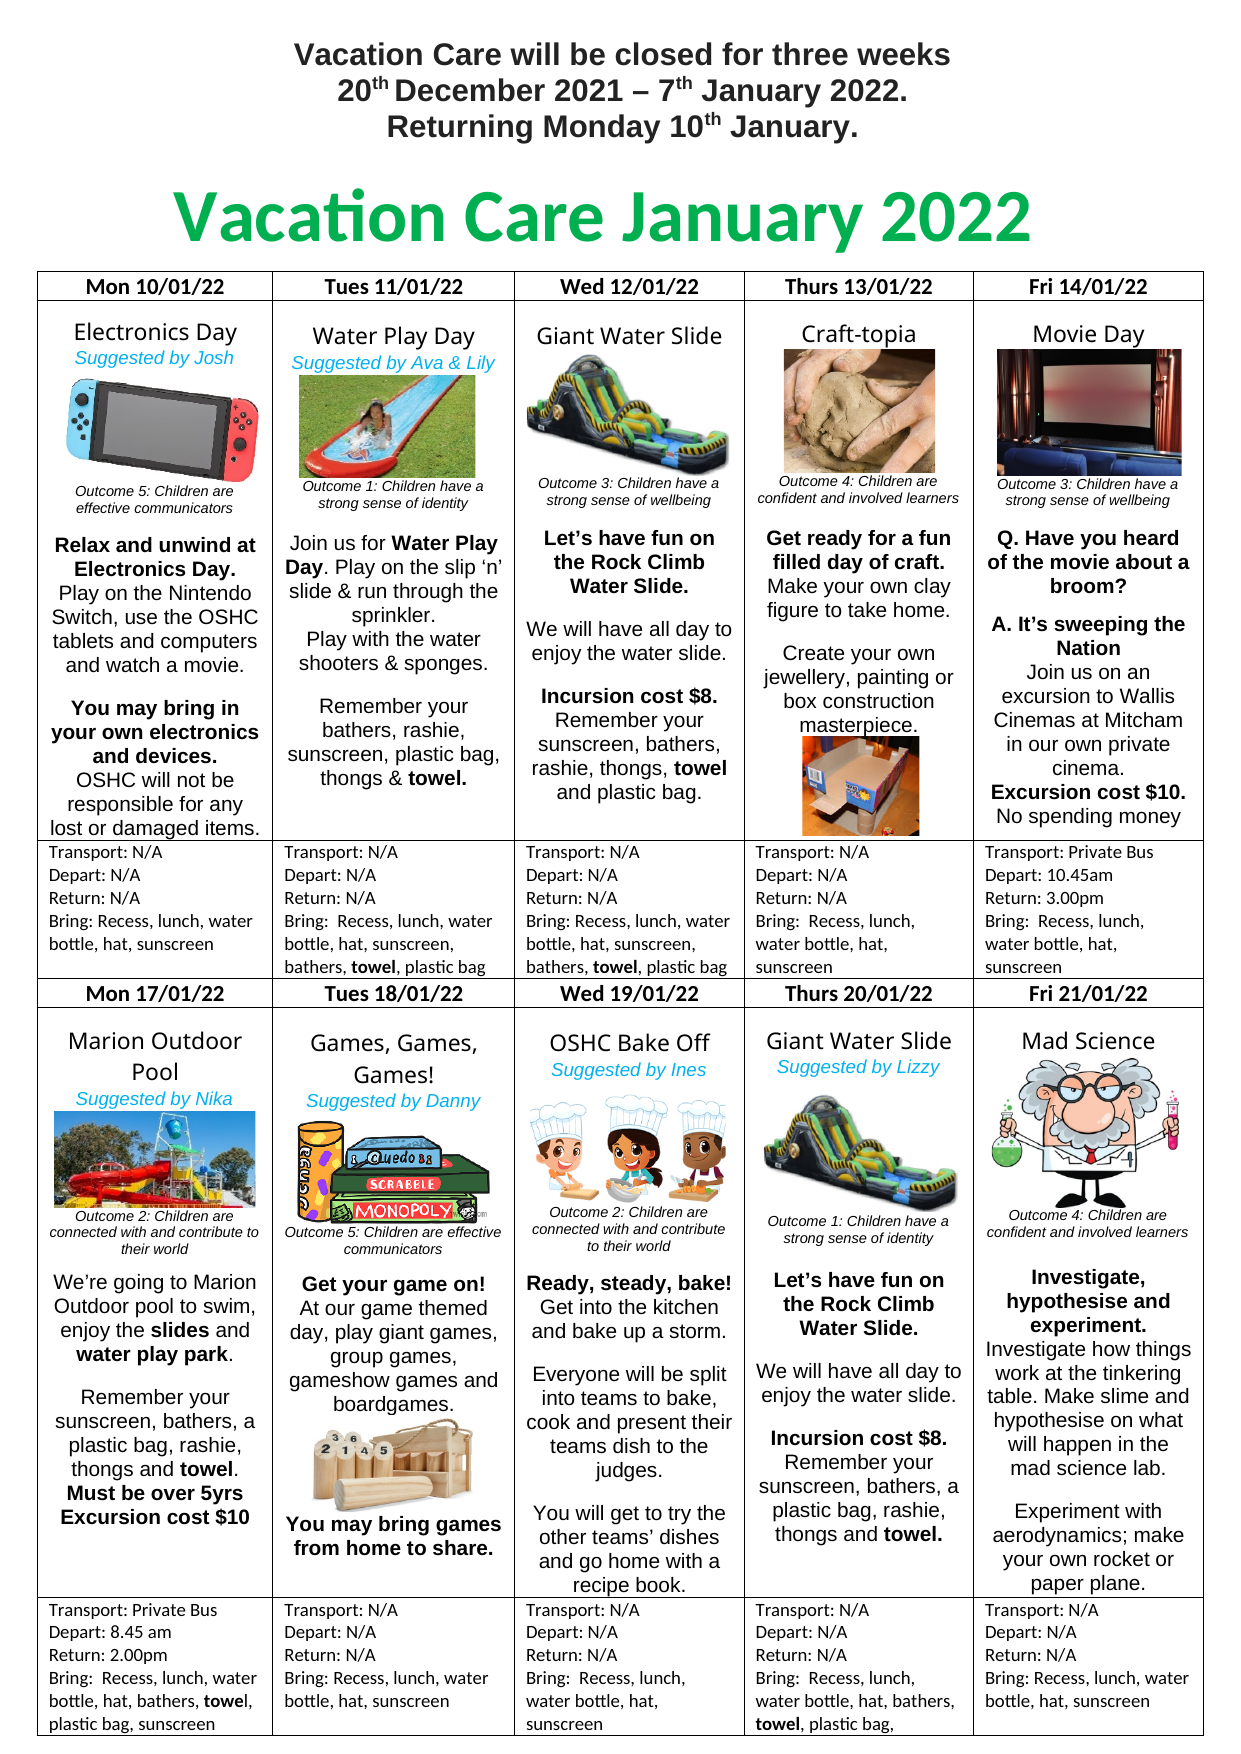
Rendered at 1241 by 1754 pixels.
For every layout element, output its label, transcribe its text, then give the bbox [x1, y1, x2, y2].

picture [54, 1111, 256, 1208]
table_cell Mad Science Outcome 4: Children are confident and involved learners Investigate, hypothesise and experiment. Investigate how things work at the tinkering table. Make slime and hypothesise on what will happen in the mad science lab. Experiment with aerodynamics; make your own rocket or paper plane. [974, 1008, 1203, 1597]
picture [299, 375, 476, 478]
picture [310, 1415, 475, 1512]
table_cell Marion Outdoor Pool Suggested by Nika Outcome 2: Children are connected with and contribute to their world We’re going to Marion Outdoor pool to swim, enjoy the slides and water play park. Remember your sunscreen, bathers, a plastic bag, rashie, thongs and towel. Must be over 5yrs Excursion cost $10 [38, 1008, 272, 1597]
table_cell Tues 18/01/22 [273, 979, 514, 1007]
picture [763, 1093, 958, 1212]
table_cell Giant Water Slide Outcome 3: Children have a strong sense of wellbeing Let’s have fun on the Rock Climb Water Slide. We will have all day to enjoy the water slide. Incursion cost $8. Remember your sunscreen, bathers, rashie, thongs, towel and plastic bag. [515, 301, 744, 839]
table_cell Transport: N/A Depart: N/A Return: N/A Bring: Recess, lunch, water bottle, hat, sunscreen [38, 841, 272, 978]
picture [802, 736, 920, 836]
table_header Mon 10/01/22 [38, 272, 272, 300]
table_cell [38, 1598, 272, 1735]
picture [991, 1058, 1179, 1208]
table_header Tues 11/01/22 [273, 272, 514, 300]
text Vacation Care will be closed for three weeks 20th December 2021 – 7th January 2022. Returning Monday 10th January. [61, 36, 1184, 144]
table_cell Electronics Day Suggested by Josh Outcome 5: Children are effective communicators Relax and unwind at Electronics Day. Play on the Nintendo Switch, use the OSHC tablets and computers and watch a movie. You may bring in your own electronics and devices. OSHC will not be responsible for any lost or damaged items. [38, 301, 272, 839]
table_cell Mon 17/01/22 [38, 979, 272, 1007]
table_header Thurs 13/01/22 [745, 272, 973, 300]
table_cell Transport: N/A Depart: N/A Return: N/A Bring: Recess, lunch, water bottle, hat, sunscreen, bathers, towel, plastic bag [273, 841, 514, 978]
table_cell Games, Games, Games! Suggested by Danny Outcome 5: Children are effective communicators Get your game on! At our game themed day, play giant games, group games, gameshow games and boardgames. You may bring games from home to share. [273, 1008, 514, 1597]
table_cell OSHC Bake Off Suggested by Ines Outcome 2: Children are connected with and contribute to their world Ready, steady, bake! Get into the kitchen and bake up a storm. Everyone will be split into teams to bake, cook and present their teams dish to the judges. You will get to try the other teams’ dishes and go home with a recipe book. [515, 1008, 744, 1597]
table_header Wed 12/01/22 [515, 272, 744, 300]
picture [997, 349, 1182, 476]
table_cell Craft-topia Outcome 4: Children are confident and involved learners Get ready for a fun filled day of craft. Make your own clay figure to take home. Create your own jewellery, painting or box construction masterpiece. [745, 301, 973, 839]
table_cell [974, 1598, 1203, 1735]
table_cell Water Play Day Suggested by Ava & Lily Outcome 1: Children have a strong sense of identity Join us for Water Play Day. Play on the slip ‘n’ slide & run through the sprinkler. Play with the water shooters & sponges. Remember your bathers, rashie, sunscreen, plastic bag, thongs & towel. [273, 301, 514, 839]
table_header Fri 14/01/22 [974, 272, 1203, 300]
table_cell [273, 1598, 514, 1735]
table_cell Wed 19/01/22 [515, 979, 744, 1007]
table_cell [745, 1598, 973, 1735]
table_cell Transport: Private Bus Depart: 10.45am Return: 3.00pm Bring: Recess, lunch, water bottle, hat, sunscreen [974, 841, 1203, 978]
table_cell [515, 1598, 744, 1735]
picture [526, 352, 730, 476]
table_cell Fri 21/01/22 [974, 979, 1203, 1007]
table_cell Transport: N/A Depart: N/A Return: N/A Bring: Recess, lunch, water bottle, hat, sunscreen, bathers, towel, plastic bag [515, 841, 744, 978]
picture [529, 1094, 726, 1204]
picture [783, 349, 936, 473]
table_cell Transport: N/A Depart: N/A Return: N/A Bring: Recess, lunch, water bottle, hat, sunscreen [745, 841, 973, 978]
table_cell Giant Water Slide Suggested by Lizzy Outcome 1: Children have a strong sense of identity Let’s have fun on the Rock Climb Water Slide. We will have all day to enjoy the water slide. Incursion cost $8. Remember your sunscreen, bathers, a plastic bag, rashie, thongs and towel. [745, 1008, 973, 1597]
picture [294, 1120, 492, 1224]
table_cell Thurs 20/01/22 [745, 979, 973, 1007]
picture [58, 375, 266, 483]
table_cell Movie Day Outcome 3: Children have a strong sense of wellbeing Q. Have you heard of the movie about a broom? A. It’s sweeping the Nation Join us on an excursion to Wallis Cinemas at Mitcham in our own private cinema. Excursion cost $10. No spending money [974, 301, 1203, 839]
